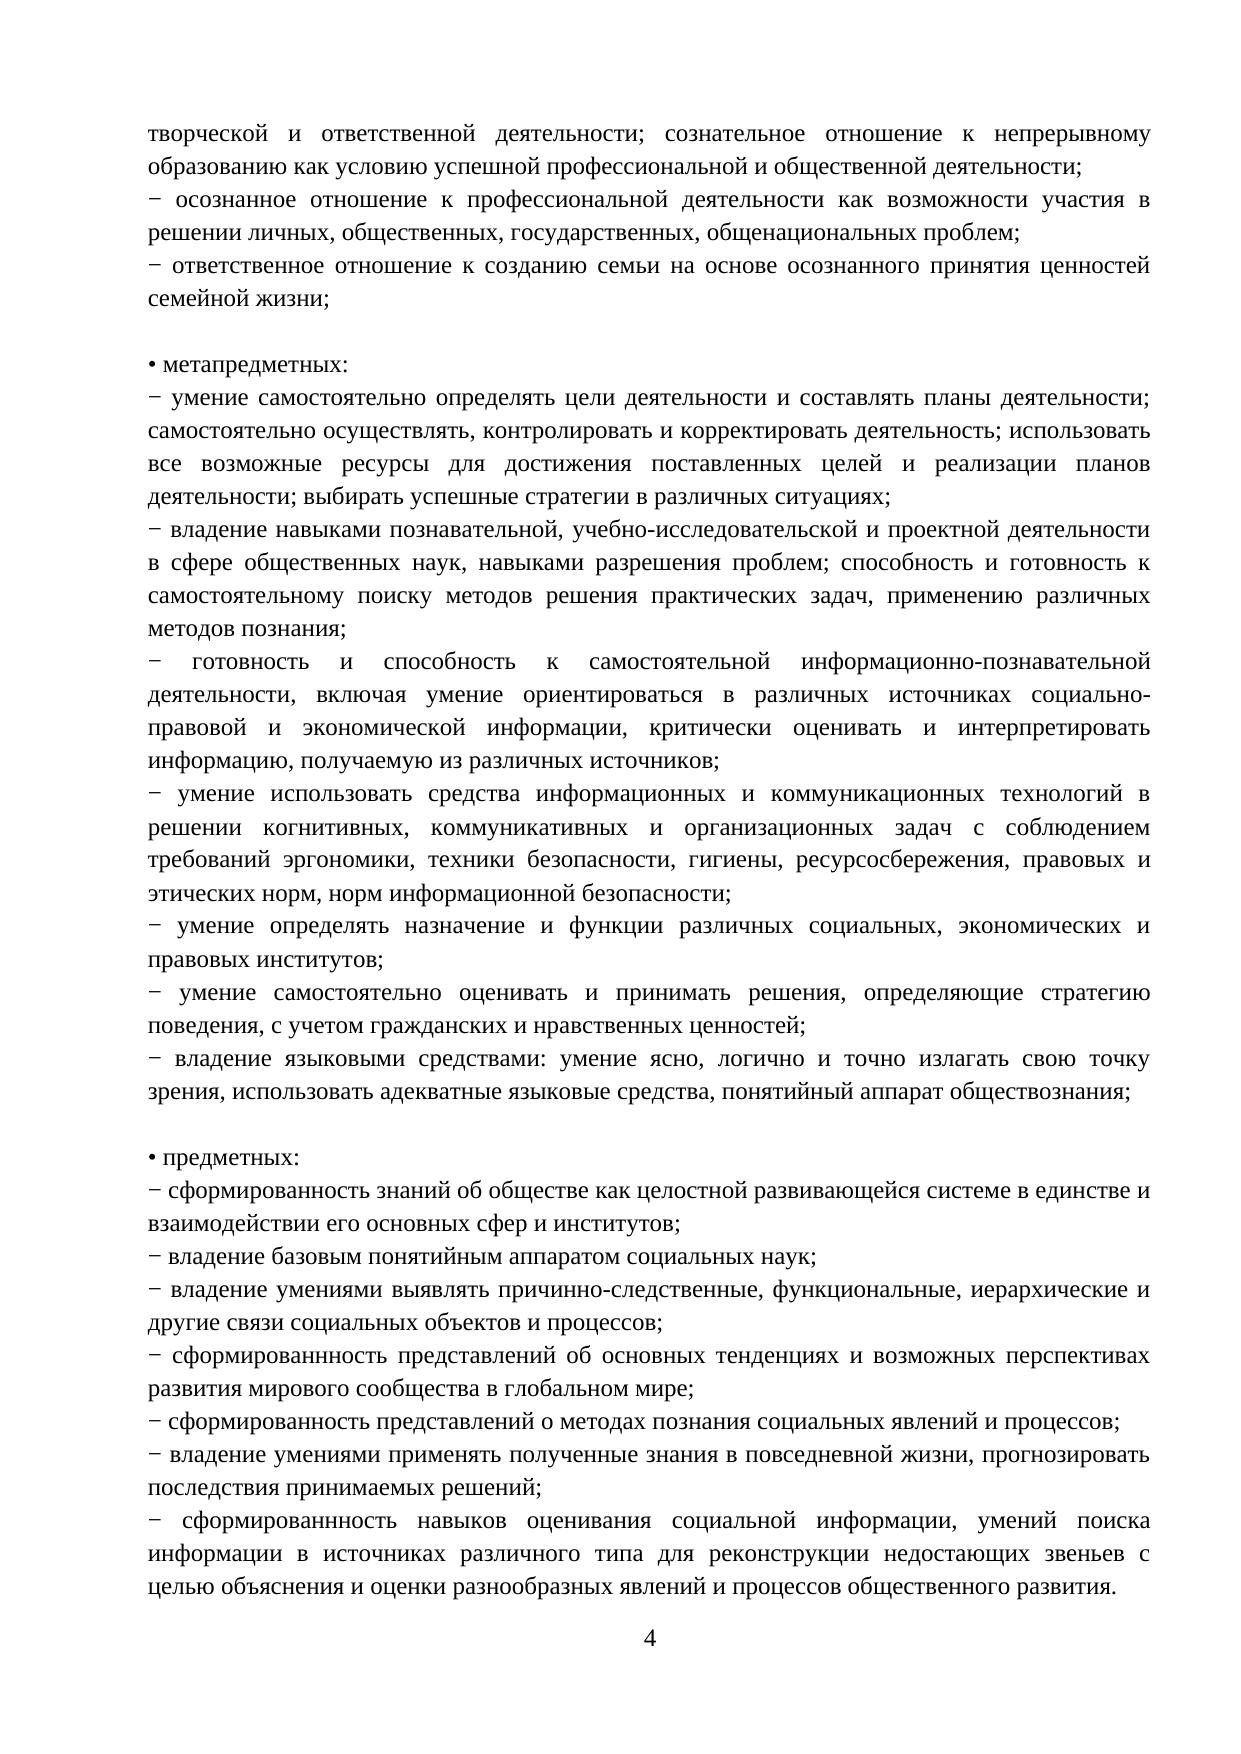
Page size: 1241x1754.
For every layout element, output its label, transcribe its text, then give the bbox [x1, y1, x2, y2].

text − сформированность знаний об обществе как целостной развивающейся системе в единстве и взаимодействии его основных сфер и институтов; [148, 1175, 1152, 1237]
text − ответственное отношение к созданию семьи на основе осознанного принятия ценностей семейной жизни; [148, 250, 1152, 312]
text − владение умениями применять полученные знания в повседневной жизни, прогнозировать последствия принимаемых решений; [148, 1439, 1152, 1501]
text • метапредметных: [148, 349, 1152, 378]
text − владение базовым понятийным аппаратом социальных наук; [148, 1241, 1152, 1269]
text − сформированнность представлений об основных тенденциях и возможных перспективах развития мирового сообщества в глобальном мире; [148, 1340, 1152, 1402]
text • предметных: [148, 1142, 1152, 1171]
text − владение умениями выявлять причинно-следственные, функциональные, иерархические и другие связи социальных объектов и процессов; [148, 1274, 1152, 1336]
text − владение навыками познавательной, учебно-исследовательской и проектной деятельности в сфере общественных наук, навыками разрешения проблем; способность и готовность к самостоятельному поиску методов решения практических задач, применению различных методов познания; [148, 514, 1152, 642]
text − готовность и способность к самостоятельной информационно-познавательной деятельности, включая умение ориентироваться в различных источниках социально-правовой и экономической информации, критически оценивать и интерпретировать информацию, получаемую из различных источников; [148, 646, 1152, 774]
text − умение самостоятельно оценивать и принимать решения, определяющие стратегию поведения, с учетом гражданских и нравственных ценностей; [148, 977, 1152, 1038]
text − умение определять назначение и функции различных социальных, экономических и правовых институтов; [148, 911, 1152, 972]
text − сформированнность навыков оценивания социальной информации, умений поиска информации в источниках различного типа для реконструкции недостающих звеньев с целью объяснения и оценки разнообразных явлений и процессов общественного развития. [148, 1505, 1152, 1600]
text − сформированность представлений о методах познания социальных явлений и процессов; [148, 1406, 1152, 1435]
text − умение самостоятельно определять цели деятельности и составлять планы деятельности; самостоятельно осуществлять, контролировать и корректировать деятельность; использовать все возможные ресурсы для достижения поставленных целей и реализации планов деятельности; выбирать успешные стратегии в различных ситуациях; [148, 382, 1152, 510]
text − осознанное отношение к профессиональной деятельности как возможности участия в решении личных, общественных, государственных, общенациональных проблем; [148, 184, 1152, 246]
text − умение использовать средства информационных и коммуникационных технологий в решении когнитивных, коммуникативных и организационных задач с соблюдением требований эргономики, техники безопасности, гигиены, ресурсосбережения, правовых и этических норм, норм информационной безопасности; [148, 778, 1152, 906]
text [148, 118, 1152, 180]
text − владение языковыми средствами: умение ясно, логично и точно излагать свою точку зрения, использовать адекватные языковые средства, понятийный аппарат обществознания; [148, 1043, 1152, 1104]
